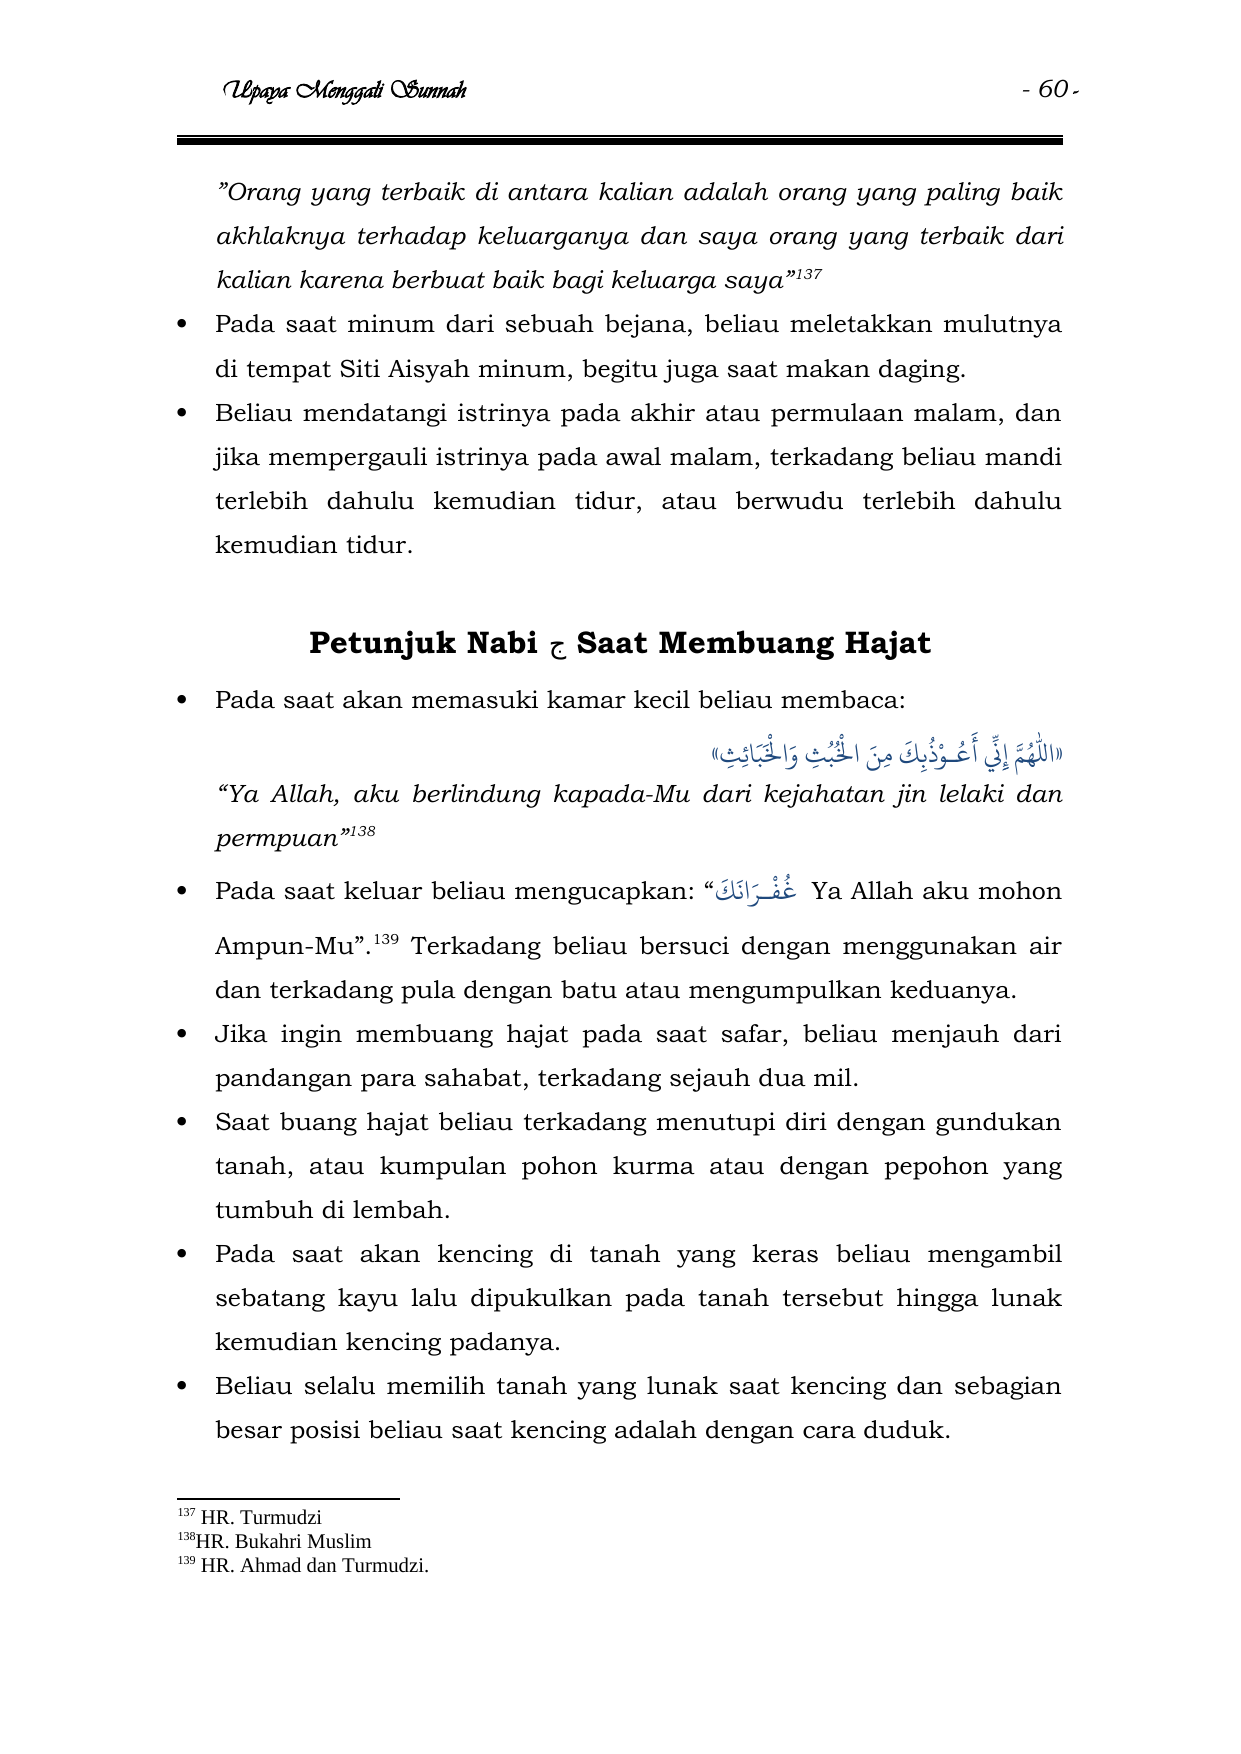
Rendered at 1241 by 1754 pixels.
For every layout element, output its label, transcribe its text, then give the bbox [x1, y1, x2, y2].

text “Ya Allah, aku berlindung kapada-Mu dari kejahatan jin lelaki dan permpuan” [215, 779, 1063, 852]
text Petunjuk Nabi ج Saat Membuang Hajat [177, 624, 1063, 660]
text «اللهم إِِنِّي أَعُـوْذُبِكَ مِنَ الْخُبُثِ وَالْخَبَائِثِ» [177, 729, 1063, 779]
list Pada saat keluar beliau mengucapkan: “غُفْـرَانَكَ Ya Allah aku mohon Ampun-Mu”. Terkadang beliau bersuci dengan menggunakan air dan terkadang pula dengan batu atau mengumpulkan keduanya. [177, 867, 1063, 1004]
list Beliau selalu memilih tanah yang lunak saat kencing dan sebagian besar posisi beliau saat kencing adalah dengan cara duduk. [177, 1371, 1063, 1445]
list Pada saat minum dari sebuah bejana, beliau meletakkan mulutnya di tempat Siti Aisyah minum, begitu juga saat makan daging. [177, 309, 1063, 383]
list Jika ingin membuang hajat pada saat safar, beliau menjauh dari pandangan para sahabat, terkadang sejauh dua mil. [177, 1019, 1063, 1092]
list Pada saat akan kencing di tanah yang keras beliau mengambil sebatang kayu lalu dipukulkan pada tanah tersebut hingga lunak kemudian kencing padanya. [177, 1239, 1063, 1357]
list Pada saat akan memasuki kamar kecil beliau membaca: [177, 685, 1063, 715]
list Beliau mendatangi istrinya pada akhir atau permulaan malam, dan jika mempergauli istrinya pada awal malam, terkadang beliau mandi terlebih dahulu kemudian tidur, atau berwudu terlebih dahulu kemudian tidur. [177, 397, 1063, 559]
list Saat buang hajat beliau terkadang menutupi diri dengan gundukan tanah, atau kumpulan pohon kurma atau dengan pepohon yang tumbuh di lembah. [177, 1107, 1063, 1224]
text ”Orang yang terbaik di antara kalian adalah orang yang paling baik akhlaknya terhadap keluarganya dan saya orang yang terbaik dari kalian karena berbuat baik bagi keluarga saya” [215, 177, 1063, 295]
